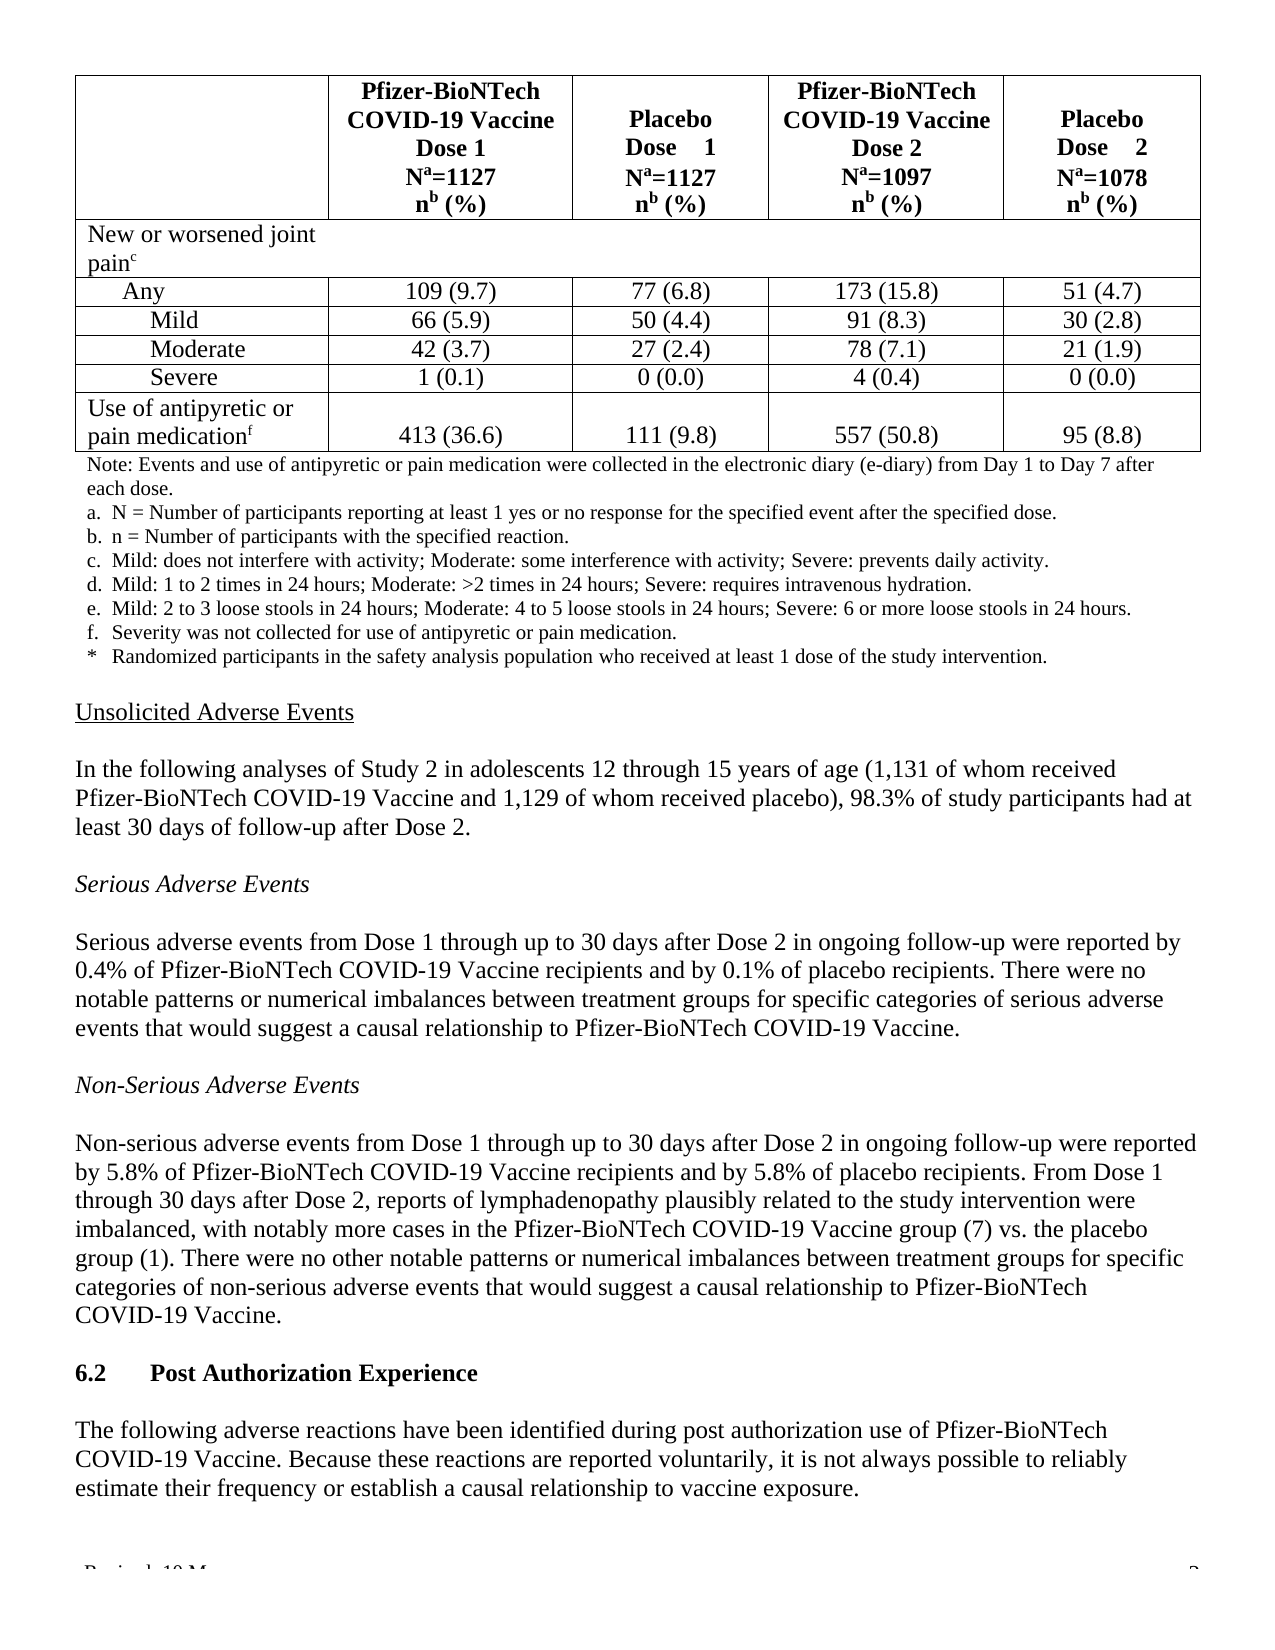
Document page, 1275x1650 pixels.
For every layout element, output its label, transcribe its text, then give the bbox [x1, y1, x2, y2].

table_cell 1 (0.1) [329, 365, 572, 392]
text Non-serious adverse events from Dose 1 through up to 30 days after Dose 2 in ongoing follow-up were reported by 5.8% of Pfizer-BioNTech COVID-19 Vaccine recipients and by 5.8% of placebo recipients. From Dose 1 through 30 days after Dose 2, reports of lymphadenopathy plausibly related to the study intervention were imbalanced, with notably more cases in the Pfizer-BioNTech COVID-19 Vaccine group (7) vs. the placebo group (1). There were no other notable patterns or numerical imbalances between treatment groups for specific categories of non-serious adverse events that would suggest a causal relationship to Pfizer-BioNTech [75, 1128, 1199, 1301]
table_cell 413 (36.6) [329, 393, 572, 451]
table_cell 0 (0.0) [1004, 365, 1200, 392]
table_cell 27 (2.4) [573, 336, 768, 363]
table_header [76, 76, 328, 219]
table_cell Mild [76, 307, 328, 335]
table_cell 91 (8.3) [769, 307, 1003, 335]
table_cell 51 (4.7) [1004, 278, 1200, 306]
table_cell 95 (8.8) [1004, 393, 1200, 451]
table_cell Moderate [76, 336, 328, 363]
text Serious Adverse Events [75, 869, 1212, 898]
table_cell 66 (5.9) [329, 307, 572, 335]
list Severity was not collected for use of antipyretic or pain medication. [87, 620, 1212, 644]
text Non-Serious Adverse Events [75, 1071, 1212, 1099]
table_header Pfizer-BioNTech COVID-19 Vaccine Dose 1 Na=1127 nb (%) [329, 76, 572, 219]
list Mild: 2 to 3 loose stools in 24 hours; Moderate: 4 to 5 loose stools in 24 hours; Severe: 6 or more loose stools in 24 hours. [87, 596, 1212, 620]
table_cell Any [76, 278, 328, 306]
list Mild: does not interfere with activity; Moderate: some interference with activity; Severe: prevents daily activity. [87, 548, 1212, 572]
table_cell New or worsened joint painc [76, 220, 1200, 277]
table_cell 30 (2.8) [1004, 307, 1200, 335]
list Randomized participants in the safety analysis population who received at least 1 dose of the study intervention. [87, 644, 1212, 668]
list n = Number of participants with the specified reaction. [87, 524, 1212, 548]
text The following adverse reactions have been identified during post authorization use of Pfizer-BioNTech COVID-19 Vaccine. Because these reactions are reported voluntarily, it is not always possible to reliably estimate their frequency or establish a causal relationship to vaccine exposure. [75, 1416, 1127, 1502]
text Pfizer-BioNTech COVID-19 Vaccine and 1,129 of whom received placebo), 98.3% of study participants had at least 30 days of follow-up after Dose 2. [75, 783, 1194, 841]
table_cell 50 (4.4) [573, 307, 768, 335]
text Serious adverse events from Dose 1 through up to 30 days after Dose 2 in ongoing follow-up were reported by 0.4% of Pfizer-BioNTech COVID-19 Vaccine recipients and by 0.1% of placebo recipients. There were no notable patterns or numerical imbalances between treatment groups for specific categories of serious adverse events that would suggest a causal relationship to Pfizer-BioNTech COVID-19 Vaccine. [75, 927, 1183, 1042]
table_cell 42 (3.7) [329, 336, 572, 363]
text Note: Events and use of antipyretic or pain medication were collected in the electronic diary (e-diary) from Day 1 to Day 7 after each dose. [87, 452, 1157, 500]
table_cell 0 (0.0) [573, 365, 768, 392]
table_cell 109 (9.7) [329, 278, 572, 306]
subtitle 6.2 Post Authorization Experience [75, 1358, 1212, 1387]
table_cell 557 (50.8) [769, 393, 1003, 451]
table_cell 173 (15.8) [769, 278, 1003, 306]
table_cell Use of antipyretic or pain medicationf [76, 393, 328, 451]
text Unsolicited Adverse Events [75, 697, 1212, 726]
text COVID-19 Vaccine. [75, 1301, 1212, 1329]
table_cell Severe [76, 365, 328, 392]
list N = Number of participants reporting at least 1 yes or no response for the specified event after the specified dose. [87, 500, 1212, 524]
table_cell 78 (7.1) [769, 336, 1003, 363]
table_cell 21 (1.9) [1004, 336, 1200, 363]
list Mild: 1 to 2 times in 24 hours; Moderate: >2 times in 24 hours; Severe: requires intravenous hydration. [87, 572, 1212, 596]
table_cell 4 (0.4) [769, 365, 1003, 392]
table_header Placebo Dose 1 Na=1127 nb (%) [573, 76, 768, 219]
text In the following analyses of Study 2 in adolescents 12 through 15 years of age (1,131 of whom received [75, 754, 1212, 783]
table_cell 111 (9.8) [573, 393, 768, 451]
table_cell 77 (6.8) [573, 278, 768, 306]
table_header Placebo Dose 2 Na=1078 nb (%) [1004, 76, 1200, 219]
table_header Pfizer-BioNTech COVID-19 Vaccine Dose 2 Na=1097 nb (%) [769, 76, 1003, 219]
